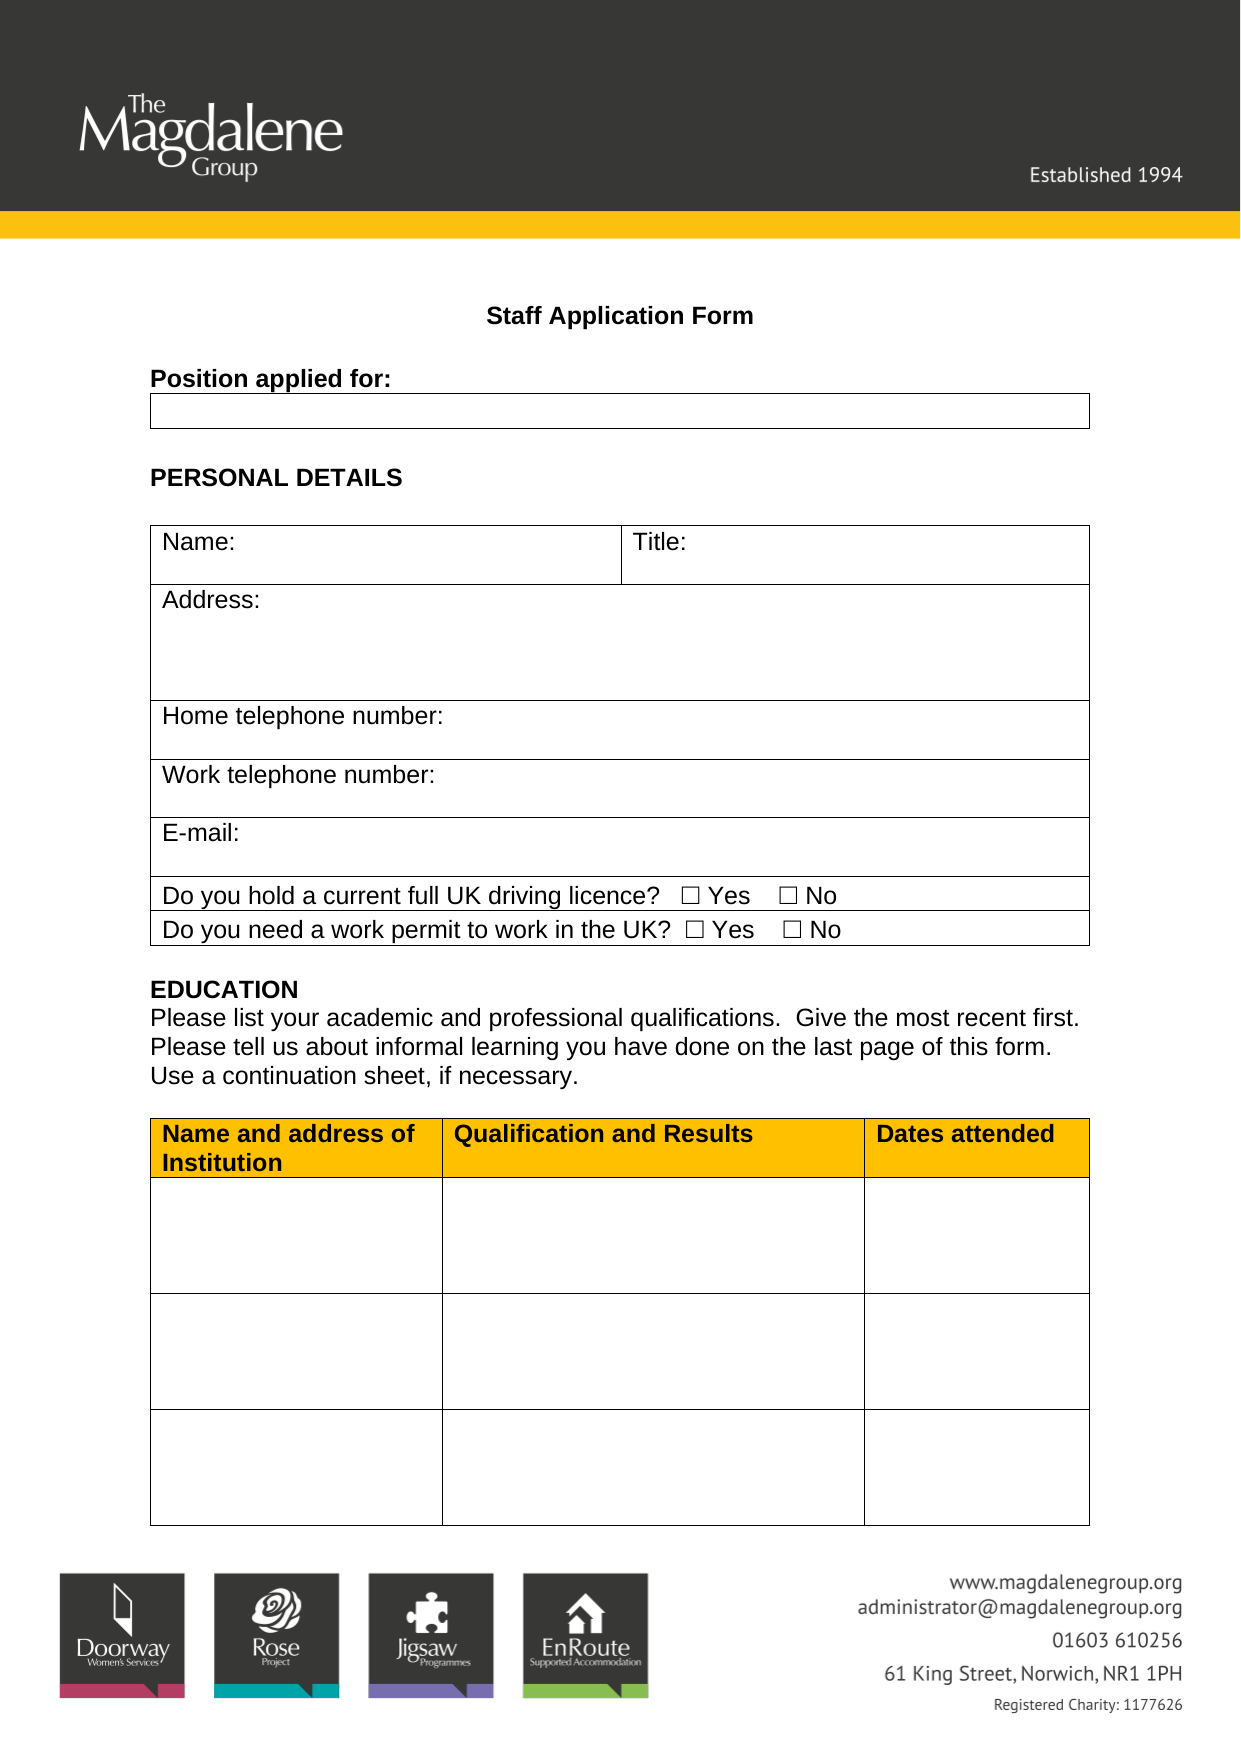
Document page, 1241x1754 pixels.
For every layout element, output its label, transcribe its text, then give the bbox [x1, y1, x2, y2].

table_header Name and address of Institution [151, 1119, 442, 1177]
table_cell Address: [151, 585, 1089, 700]
table_header Qualification and Results [443, 1119, 864, 1177]
table_cell [443, 1294, 864, 1409]
table_cell [443, 1410, 864, 1525]
table_cell [865, 1294, 1089, 1409]
table_header Name: [151, 526, 621, 584]
table_header Dates attended [865, 1119, 1089, 1177]
table_cell Do you hold a current full UK driving licence? □ Yes □ No [151, 877, 1089, 910]
table_cell [151, 1410, 442, 1525]
table_cell Home telephone number: [151, 701, 1089, 758]
table_cell Do you need a work permit to work in the UK? □ Yes □ No [151, 911, 1089, 945]
table_cell [443, 1178, 864, 1293]
text EDUCATION [150, 974, 1090, 1003]
text Please list your academic and professional qualifications. Give the most recent first. Please tell us about informal learning you have done on the last page of this form. Use a continuation sheet, if necessary. [150, 1003, 1090, 1089]
table_cell Work telephone number: [151, 760, 1089, 817]
text Staff Application Form [150, 301, 1090, 329]
picture [0, 0, 1241, 1754]
text Position applied for: [150, 364, 1090, 392]
table_cell [865, 1178, 1089, 1293]
table_header [151, 394, 1089, 427]
table_header Title: [622, 526, 1089, 584]
text PERSONAL DETAILS [150, 463, 1090, 491]
table_cell E-mail: [151, 818, 1089, 876]
table_cell [151, 1294, 442, 1409]
table_cell [151, 1178, 442, 1293]
table_cell [865, 1410, 1089, 1525]
